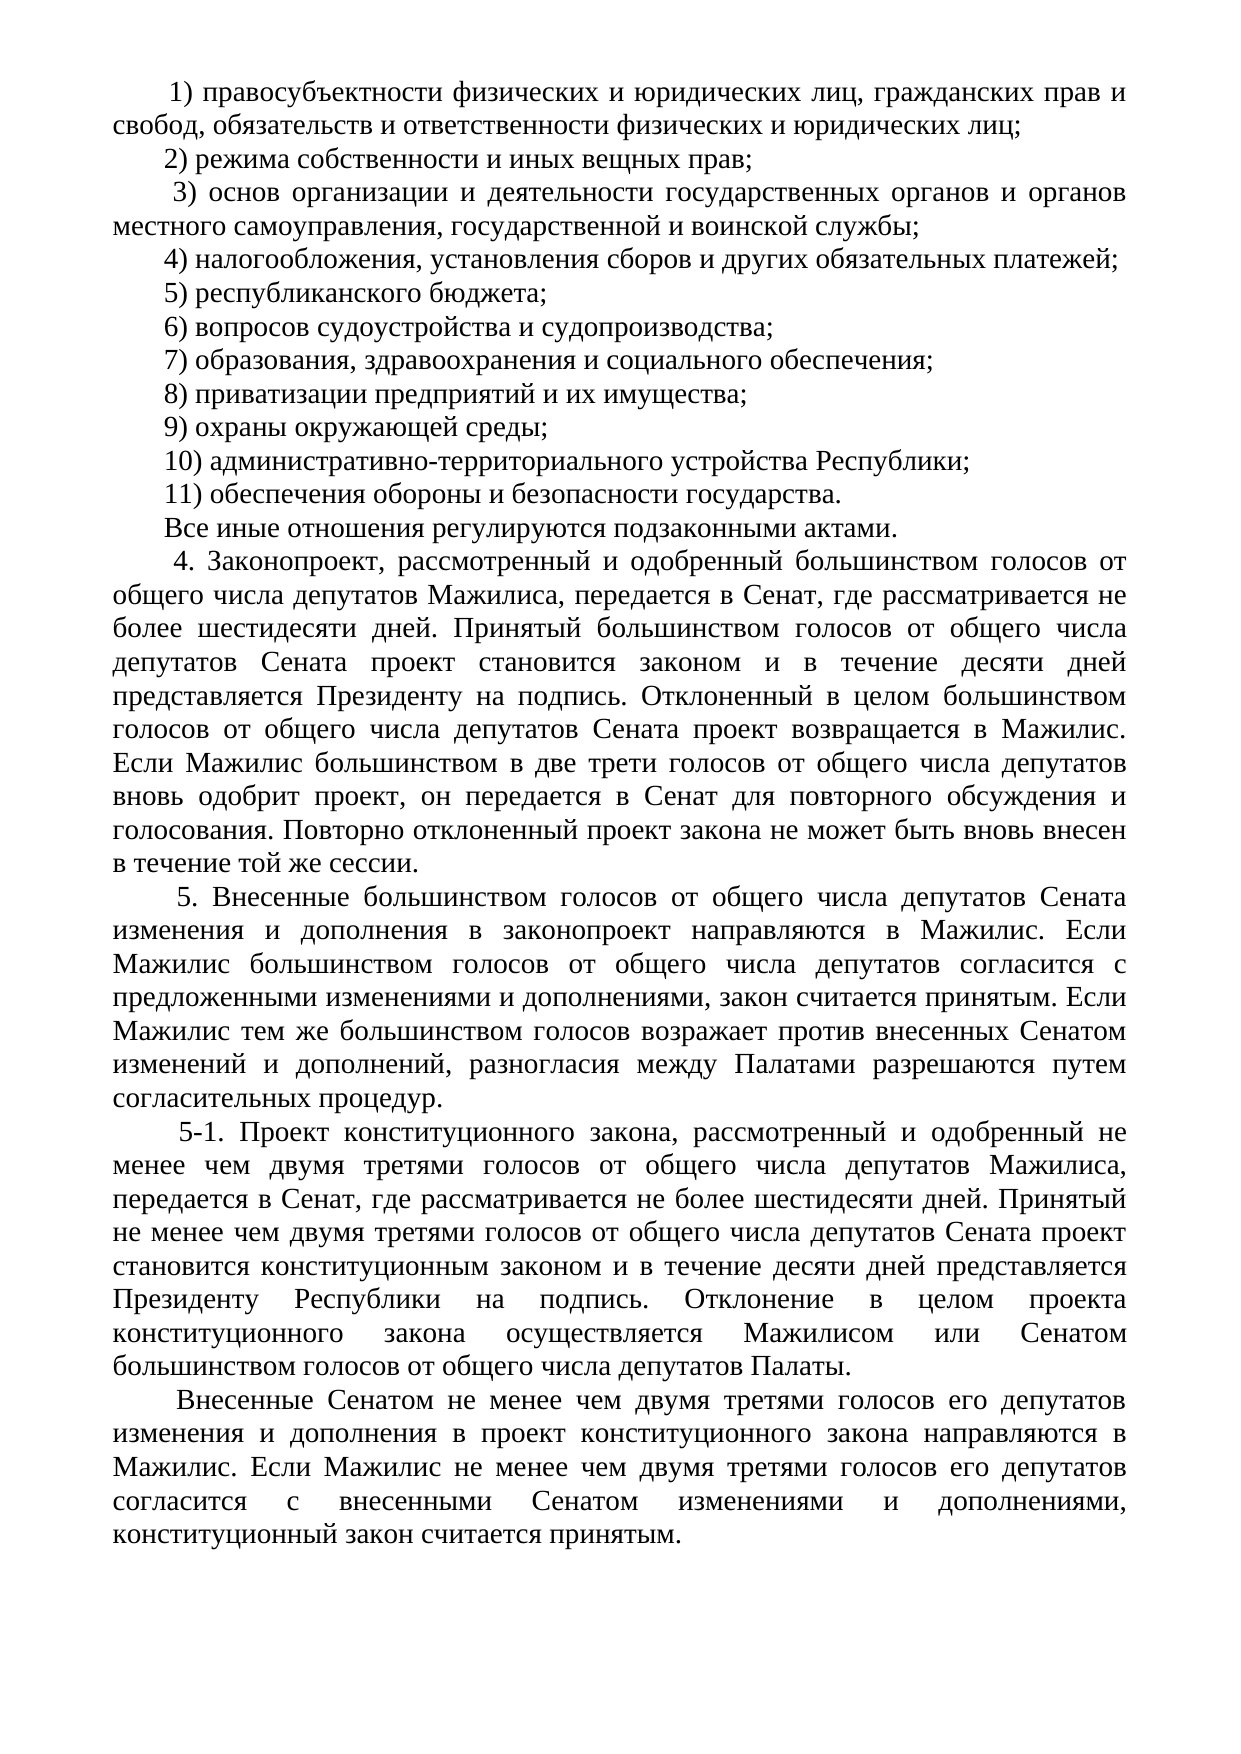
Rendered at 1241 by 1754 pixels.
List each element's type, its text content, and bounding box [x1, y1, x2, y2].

text 10) административно-территориального устройства Республики; [112, 443, 1128, 476]
text 11) обеспечения обороны и безопасности государства. [112, 476, 1128, 510]
text 4. Законопроект, рассмотренный и одобренный большинством голосов от общего числа депутатов Мажилиса, передается в Сенат, где рассматривается не более шестидесяти дней. Принятый большинством голосов от общего числа депутатов Сената проект становится законом и в течение десяти дней представляется Президенту на подпись. Отклоненный в целом большинством голосов от общего числа депутатов Сената проект возвращается в Мажилис. Если Мажилис большинством в две трети голосов от общего числа депутатов вновь одобрит проект, он передается в Сенат для повторного обсуждения и голосования. Повторно отклоненный проект закона не может быть вновь внесен в течение той же сессии. [112, 543, 1128, 879]
text 7) образования, здравоохранения и социального обеспечения; [112, 342, 1128, 376]
text 5) республиканского бюджета; [112, 275, 1128, 309]
text 4) налогообложения, установления сборов и других обязательных платежей; [112, 242, 1128, 275]
text 9) охраны окружающей среды; [112, 409, 1128, 443]
text 5-1. Проект конституционного закона, рассмотренный и одобренный не менее чем двумя третями голосов от общего числа депутатов Мажилиса, передается в Сенат, где рассматривается не более шестидесяти дней. Принятый не менее чем двумя третями голосов от общего числа депутатов Сената проект становится конституционным законом и в течение десяти дней представляется Президенту Республики на подпись. Отклонение в целом проекта конституционного закона осуществляется Мажилисом или Сенатом большинством голосов от общего числа депутатов Палаты. [112, 1114, 1128, 1382]
text 1) правосубъектности физических и юридических лиц, гражданских прав и свобод, обязательств и ответственности физических и юридических лиц; [112, 74, 1128, 141]
text Внесенные Сенатом не менее чем двумя третями голосов его депутатов изменения и дополнения в проект конституционного закона направляются в Мажилис. Если Мажилис не менее чем двумя третями голосов его депутатов согласится с внесенными Сенатом изменениями и дополнениями, конституционный закон считается принятым. [112, 1382, 1128, 1550]
text 6) вопросов судоустройства и судопроизводства; [112, 309, 1128, 342]
text 8) приватизации предприятий и их имущества; [112, 376, 1128, 409]
text 3) основ организации и деятельности государственных органов и органов местного самоуправления, государственной и воинской службы; [112, 174, 1128, 242]
text 5. Внесенные большинством голосов от общего числа депутатов Сената изменения и дополнения в законопроект направляются в Мажилис. Если Мажилис большинством голосов от общего числа депутатов согласится с предложенными изменениями и дополнениями, закон считается принятым. Если Мажилис тем же большинством голосов возражает против внесенных Сенатом изменений и дополнений, разногласия между Палатами разрешаются путем согласительных процедур. [112, 879, 1128, 1114]
text 2) режима собственности и иных вещных прав; [112, 141, 1128, 174]
text Все иные отношения регулируются подзаконными актами. [112, 510, 1128, 543]
